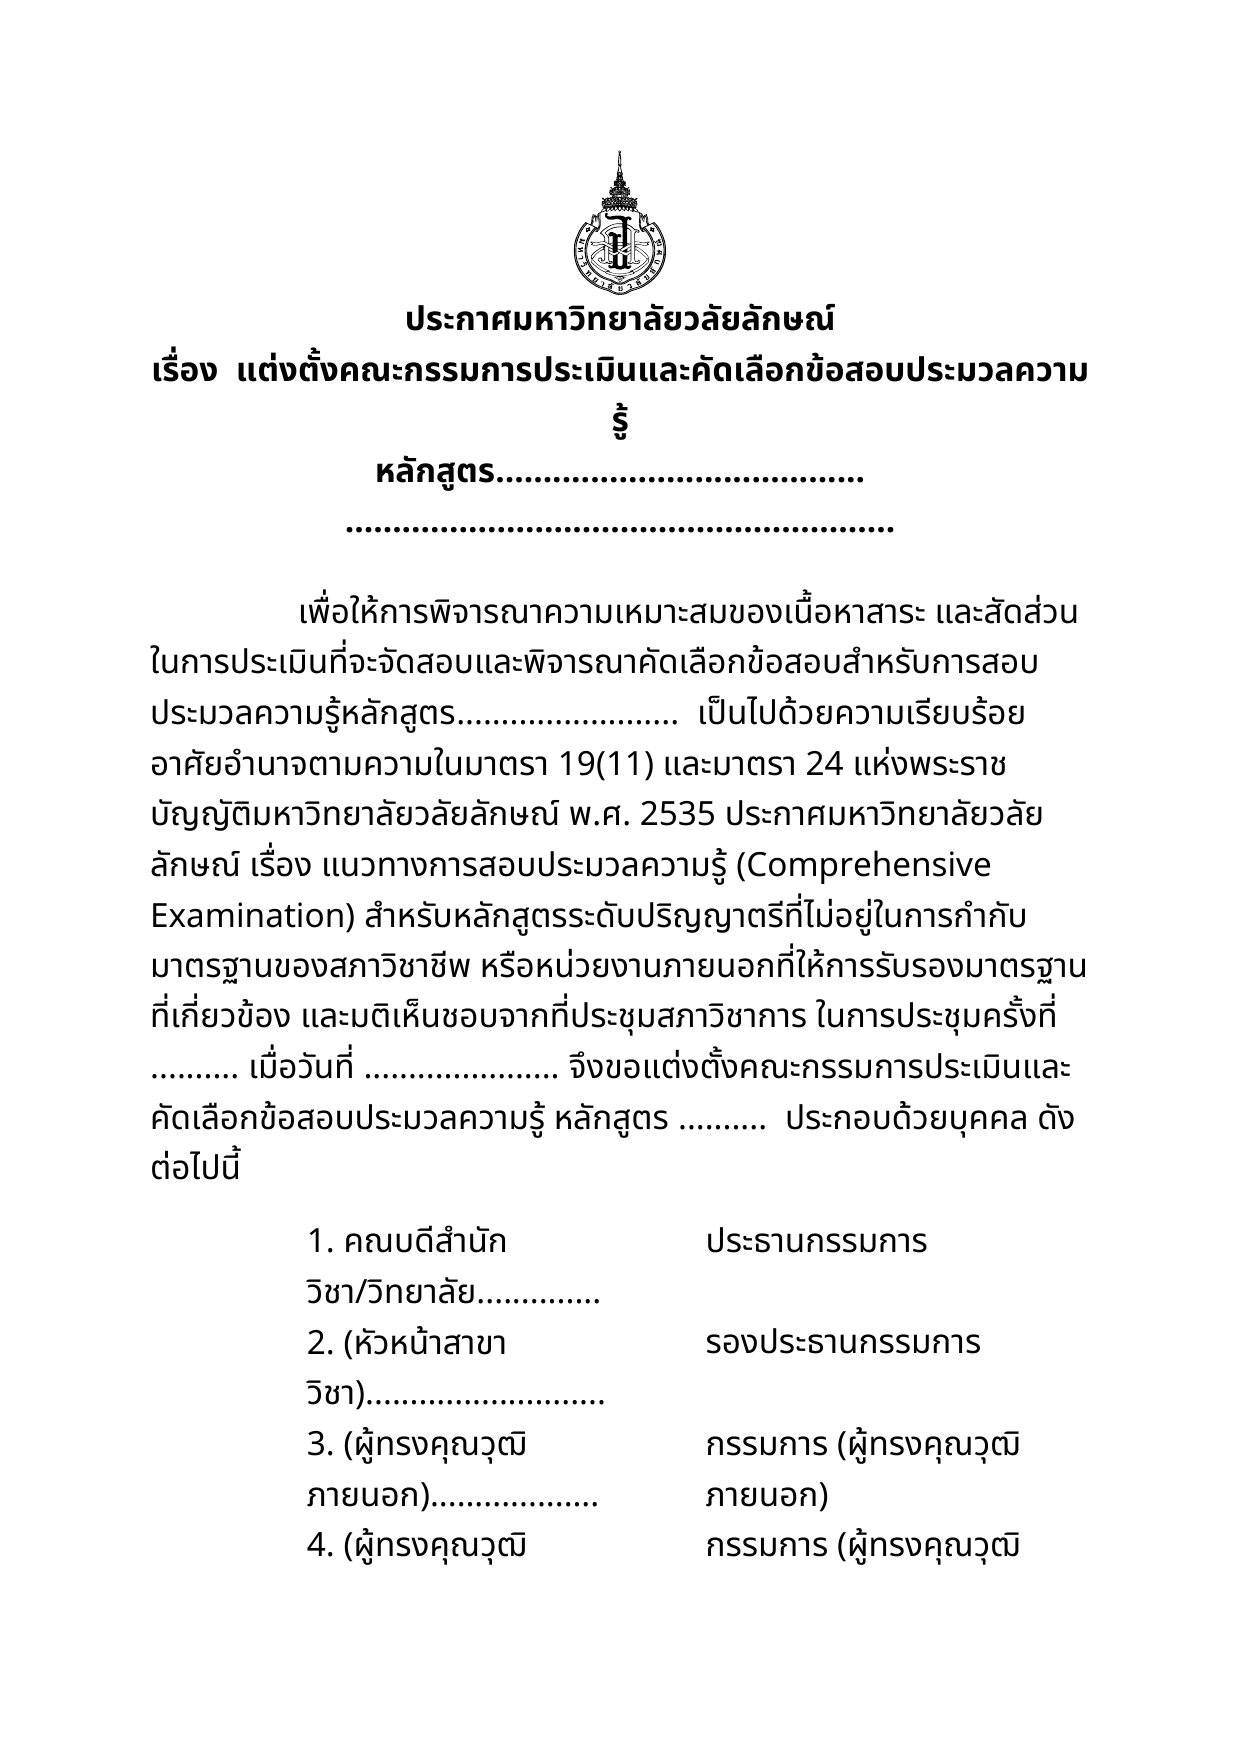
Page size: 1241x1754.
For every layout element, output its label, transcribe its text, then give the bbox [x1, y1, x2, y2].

table_cell รองประธานกรรมการ [701, 1319, 1040, 1420]
text เพื่อให้การพิจารณาความเหมาะสมของเนื้อหาสาระ และสัดส่วนในการประเมินที่จะจัดสอบและพิจารณาคัดเลือกข้อสอบสำหรับการสอบประมวลความรู้หลักสูตร......................... เป็นไปด้วยความเรียบร้อย อาศัยอำนาจตามความในมาตรา 19(11) และมาตรา 24 แห่งพระราชบัญญัติมหาวิทยาลัยวลัยลักษณ์ พ.ศ. 2535 ประกาศมหาวิทยาลัยวลัยลักษณ์ เรื่อง แนวทางการสอบประมวลความรู้ (Comprehensive Examination) สำหรับหลักสูตรระดับปริญญาตรีที่ไม่อยู่ในการกำกับมาตรฐานของสภาวิชาชีพ หรือหน่วยงานภายนอกที่ให้การรับรองมาตรฐานที่เกี่ยวข้อง และมติเห็นชอบจากที่ประชุมสภาวิชาการ ในการประชุมครั้งที่ .......... เมื่อวันที่ ...................... จึงขอแต่งตั้งคณะกรรมการประเมินและคัดเลือกข้อสอบประมวลความรู้ หลักสูตร .......... ประกอบด้วยบุคคล ดังต่อไปนี้ [150, 588, 1090, 1194]
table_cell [302, 1521, 701, 1572]
table_cell 3. (ผู้ทรงคุณวุฒิภายนอก)................... [302, 1420, 701, 1521]
table_header ประธานกรรมการ [701, 1217, 1040, 1318]
text เรื่อง แต่งตั้งคณะกรรมการประเมินและคัดเลือกข้อสอบประมวลความรู้ [150, 346, 1090, 447]
table_cell กรรมการ (ผู้ทรงคุณวุฒิภายนอก) [701, 1420, 1040, 1521]
table_cell 2. (หัวหน้าสาขาวิชา)........................... [302, 1319, 701, 1420]
text หลักสูตร....................................... [150, 447, 1090, 497]
table_header 1. คณบดีสำนักวิชา/วิทยาลัย.............. [302, 1217, 701, 1318]
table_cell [701, 1521, 1040, 1572]
text ประกาศมหาวิทยาลัยวลัยลักษณ์ [150, 295, 1090, 346]
text …………………………………………………. [150, 497, 1090, 543]
